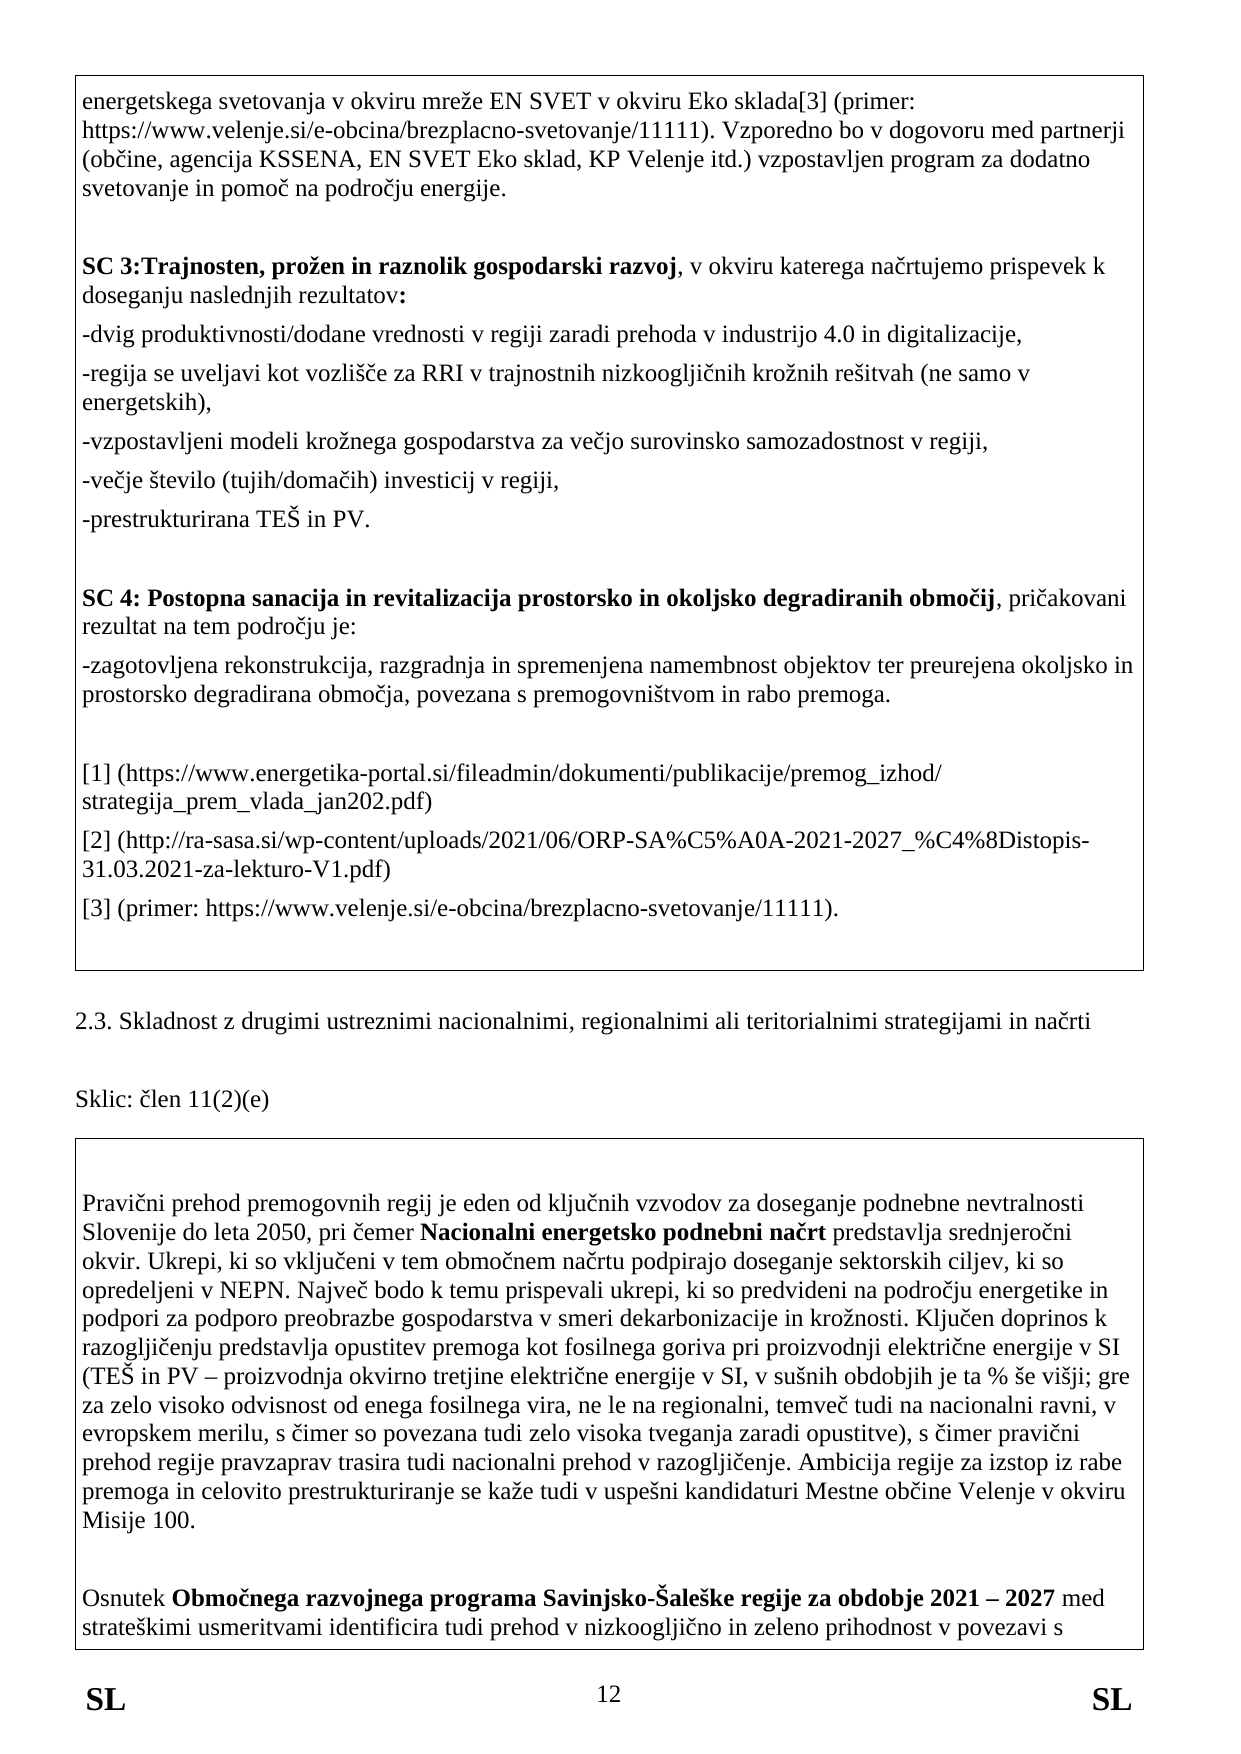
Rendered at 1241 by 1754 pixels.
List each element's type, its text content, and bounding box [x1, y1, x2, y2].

text Sklic: člen 11(2)(e) [75, 1084, 1143, 1113]
subtitle 2.3. Skladnost z drugimi ustreznimi nacionalnimi, regionalnimi ali teritorialnimi strategijami in načrti [75, 1006, 1143, 1035]
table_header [76, 76, 1143, 970]
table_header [76, 1139, 1143, 1649]
